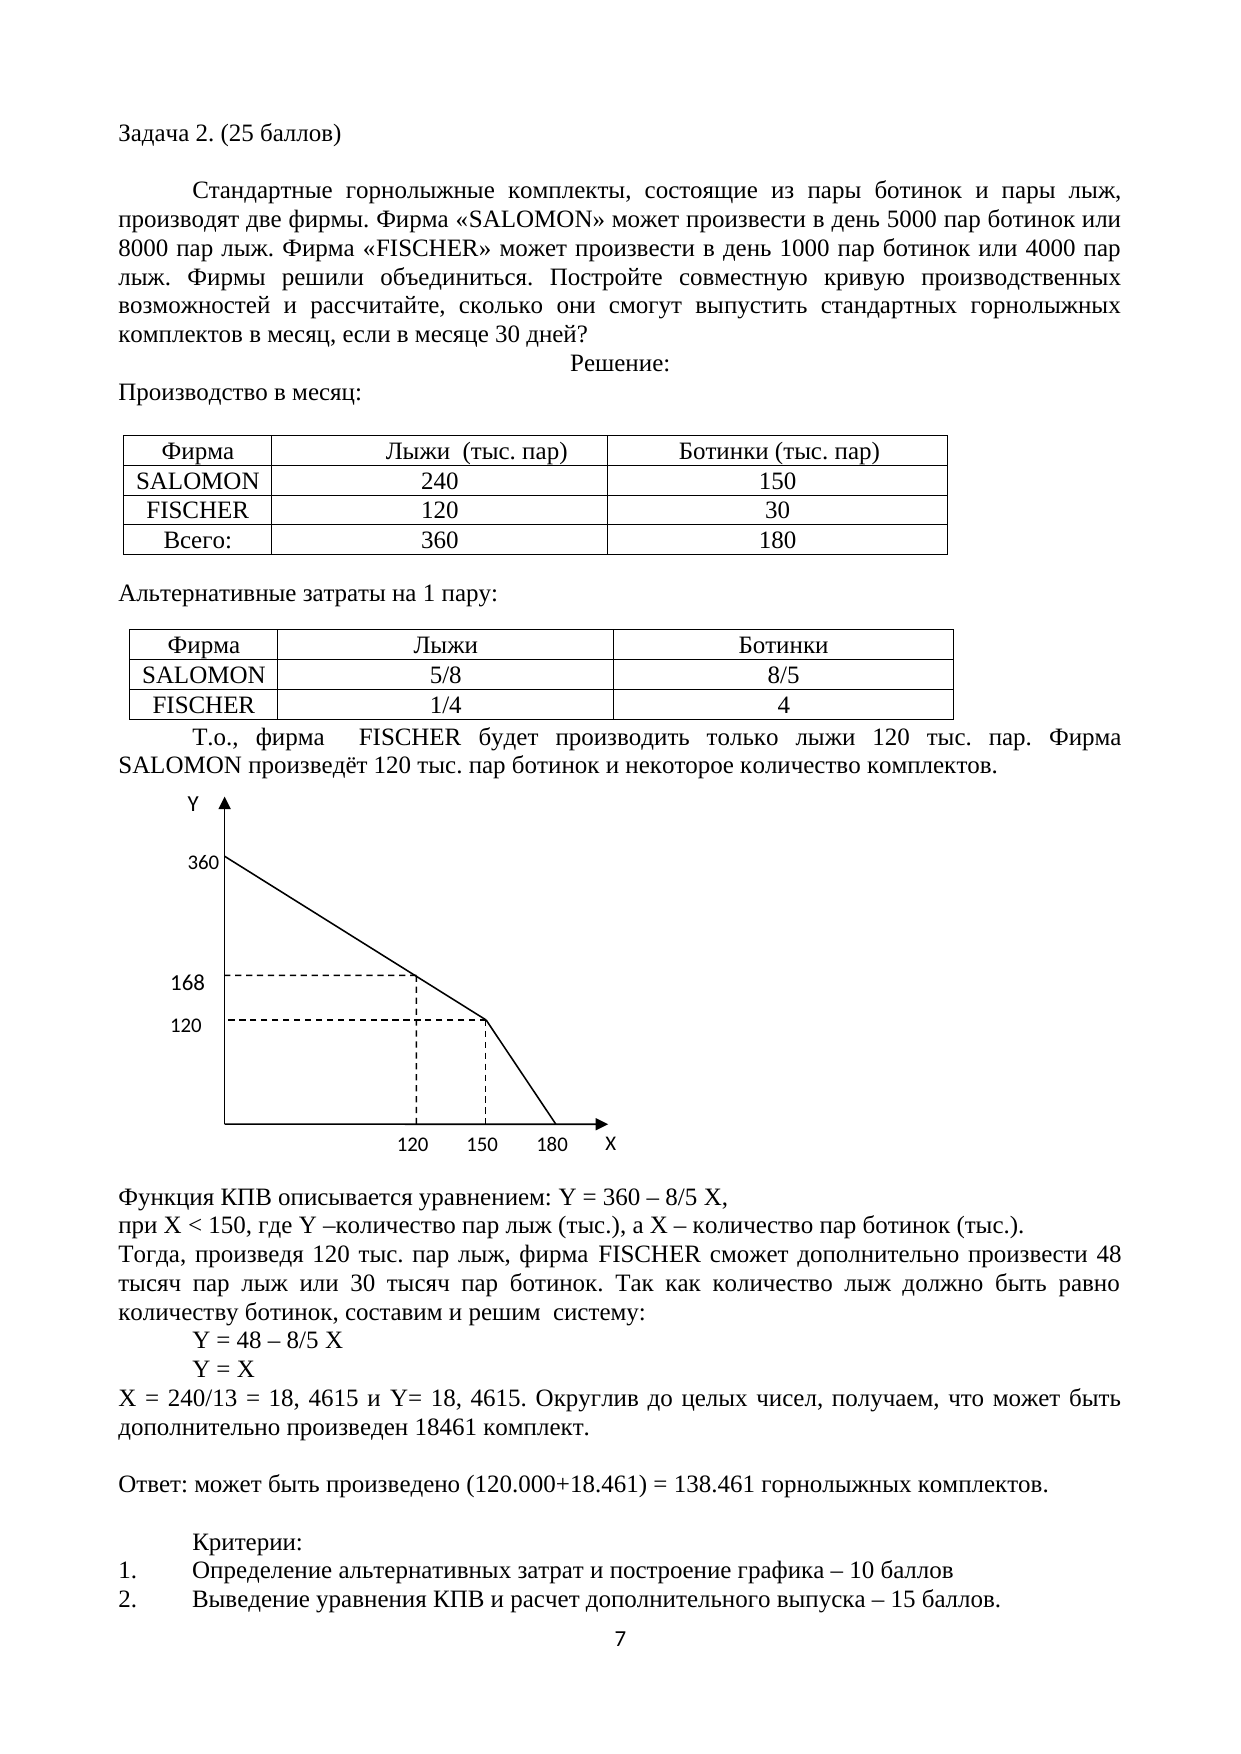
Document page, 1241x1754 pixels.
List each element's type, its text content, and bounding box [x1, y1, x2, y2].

text Критерии: [118, 1527, 1122, 1556]
list Выведение уравнения КПВ и расчет дополнительного выпуска – 15 баллов. [118, 1584, 1122, 1613]
text Т.о., фирма FISCHER будет производить только лыжи 120 тыс. пар. Фирма SALOMON произведёт 120 тыс. пар ботинок и некоторое количество комплектов. [118, 722, 1122, 779]
table_cell SALOMON [130, 660, 277, 689]
table_cell 360 [272, 525, 607, 554]
table_cell 8/5 [614, 660, 953, 689]
table_cell 180 [608, 525, 947, 554]
list Y = 48 – 8/5 X [118, 1326, 1122, 1354]
table_cell 240 [272, 466, 607, 494]
text при Х < 150, где Y –количество пар лыж (тыс.), а Х – количество пар ботинок (тыс.). [118, 1211, 1122, 1239]
table_header Фирма [124, 436, 271, 465]
table_cell FISCHER [130, 690, 277, 719]
text Решение: [118, 348, 1122, 377]
list Определение альтернативных затрат и построение графика – 10 баллов [118, 1556, 1122, 1584]
table_cell 4 [614, 690, 953, 719]
text Альтернативные затраты на 1 пару: [118, 578, 1122, 607]
table_header Лыжи (тыс. пар) [272, 436, 607, 465]
table_header Фирма [130, 630, 277, 659]
table_cell 30 [608, 496, 947, 524]
table_cell 150 [608, 466, 947, 494]
table_cell 120 [272, 496, 607, 524]
table_header Ботинки [614, 630, 953, 659]
table_cell SALOMON [124, 466, 271, 494]
table_header Лыжи [278, 630, 613, 659]
text Функция КПВ описывается уравнением: Y = 360 – 8/5 X, [118, 1182, 1122, 1211]
text Тогда, произведя 120 тыс. пар лыж, фирма FISCHER сможет дополнительно произвести 48 тысяч пар лыж или 30 тысяч пар ботинок. Так как количество лыж должно быть равно количеству ботинок, составим и решим систему: [118, 1239, 1122, 1326]
text Ответ: может быть произведено (120.000+18.461) = 138.461 горнолыжных комплектов. [118, 1469, 1122, 1498]
text X = 240/13 = 18, 4615 и Y= 18, 4615. Округлив до целых чисел, получаем, что может быть дополнительно произведен 18461 комплект. [118, 1383, 1122, 1441]
table_cell 5/8 [278, 660, 613, 689]
table_cell FISCHER [124, 496, 271, 524]
text Задача 2. (25 баллов) [118, 118, 1122, 147]
table_cell Всего: [124, 525, 271, 554]
table_cell 1/4 [278, 690, 613, 719]
text Производство в месяц: [118, 377, 1122, 406]
text Стандартные горнолыжные комплекты, состоящие из пары ботинок и пары лыж, производят две фирмы. Фирма «SALOMON» может произвести в день 5000 пар ботинок или 8000 пар лыж. Фирма «FISCHER» может произвести в день 1000 пар ботинок или 4000 пар лыж. Фирмы решили объединиться. Постройте совместную кривую производственных возможностей и рассчитайте, сколько они смогут выпустить стандартных горнолыжных комплектов в месяц, если в месяце 30 дней? [118, 176, 1122, 348]
list Y = X [118, 1354, 1122, 1383]
table_header Ботинки (тыс. пар) [608, 436, 947, 465]
